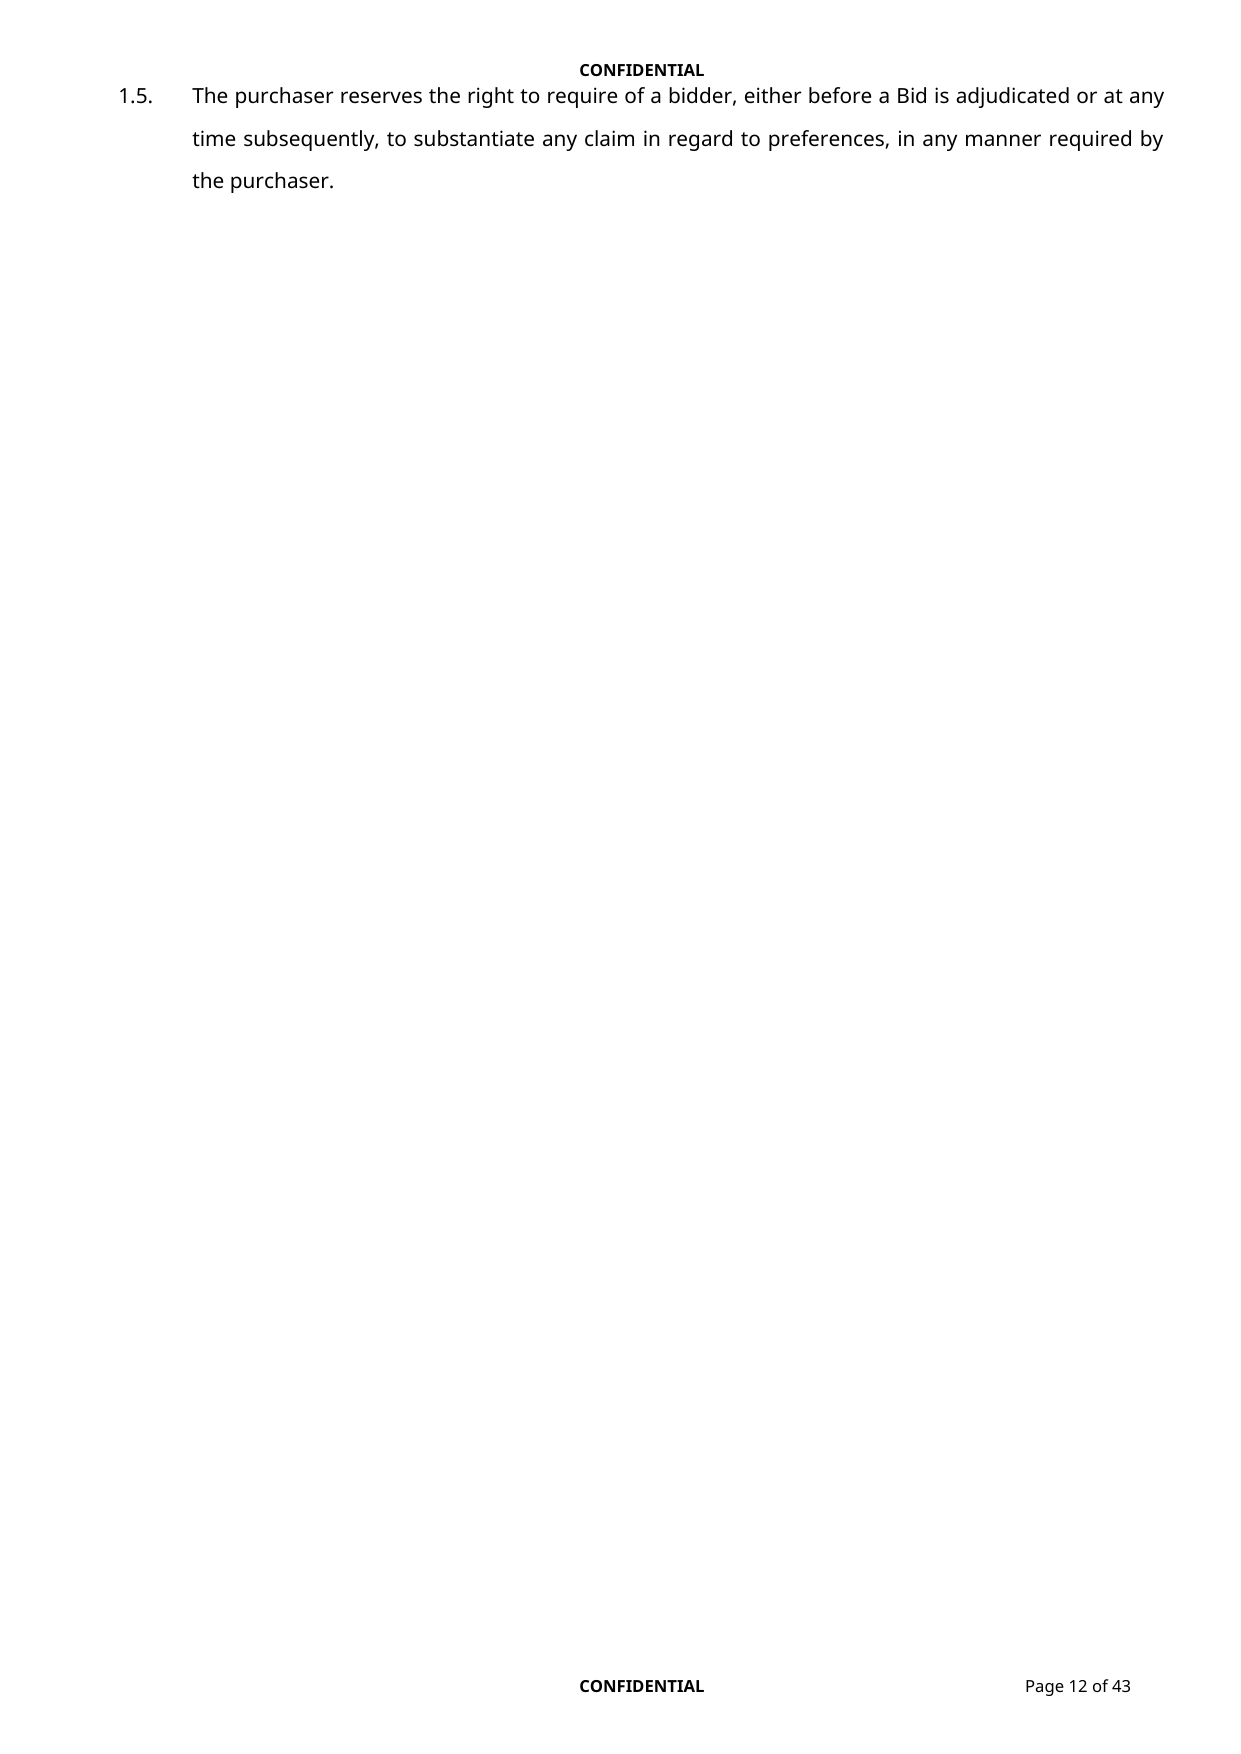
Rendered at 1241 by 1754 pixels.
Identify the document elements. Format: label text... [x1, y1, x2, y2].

text 1.5. The purchaser reserves the right to require of a bidder, either before a Bid is adjudicated or at any time subsequently, to substantiate any claim in regard to preferences, in any manner required by the purchaser. [118, 81, 1165, 195]
